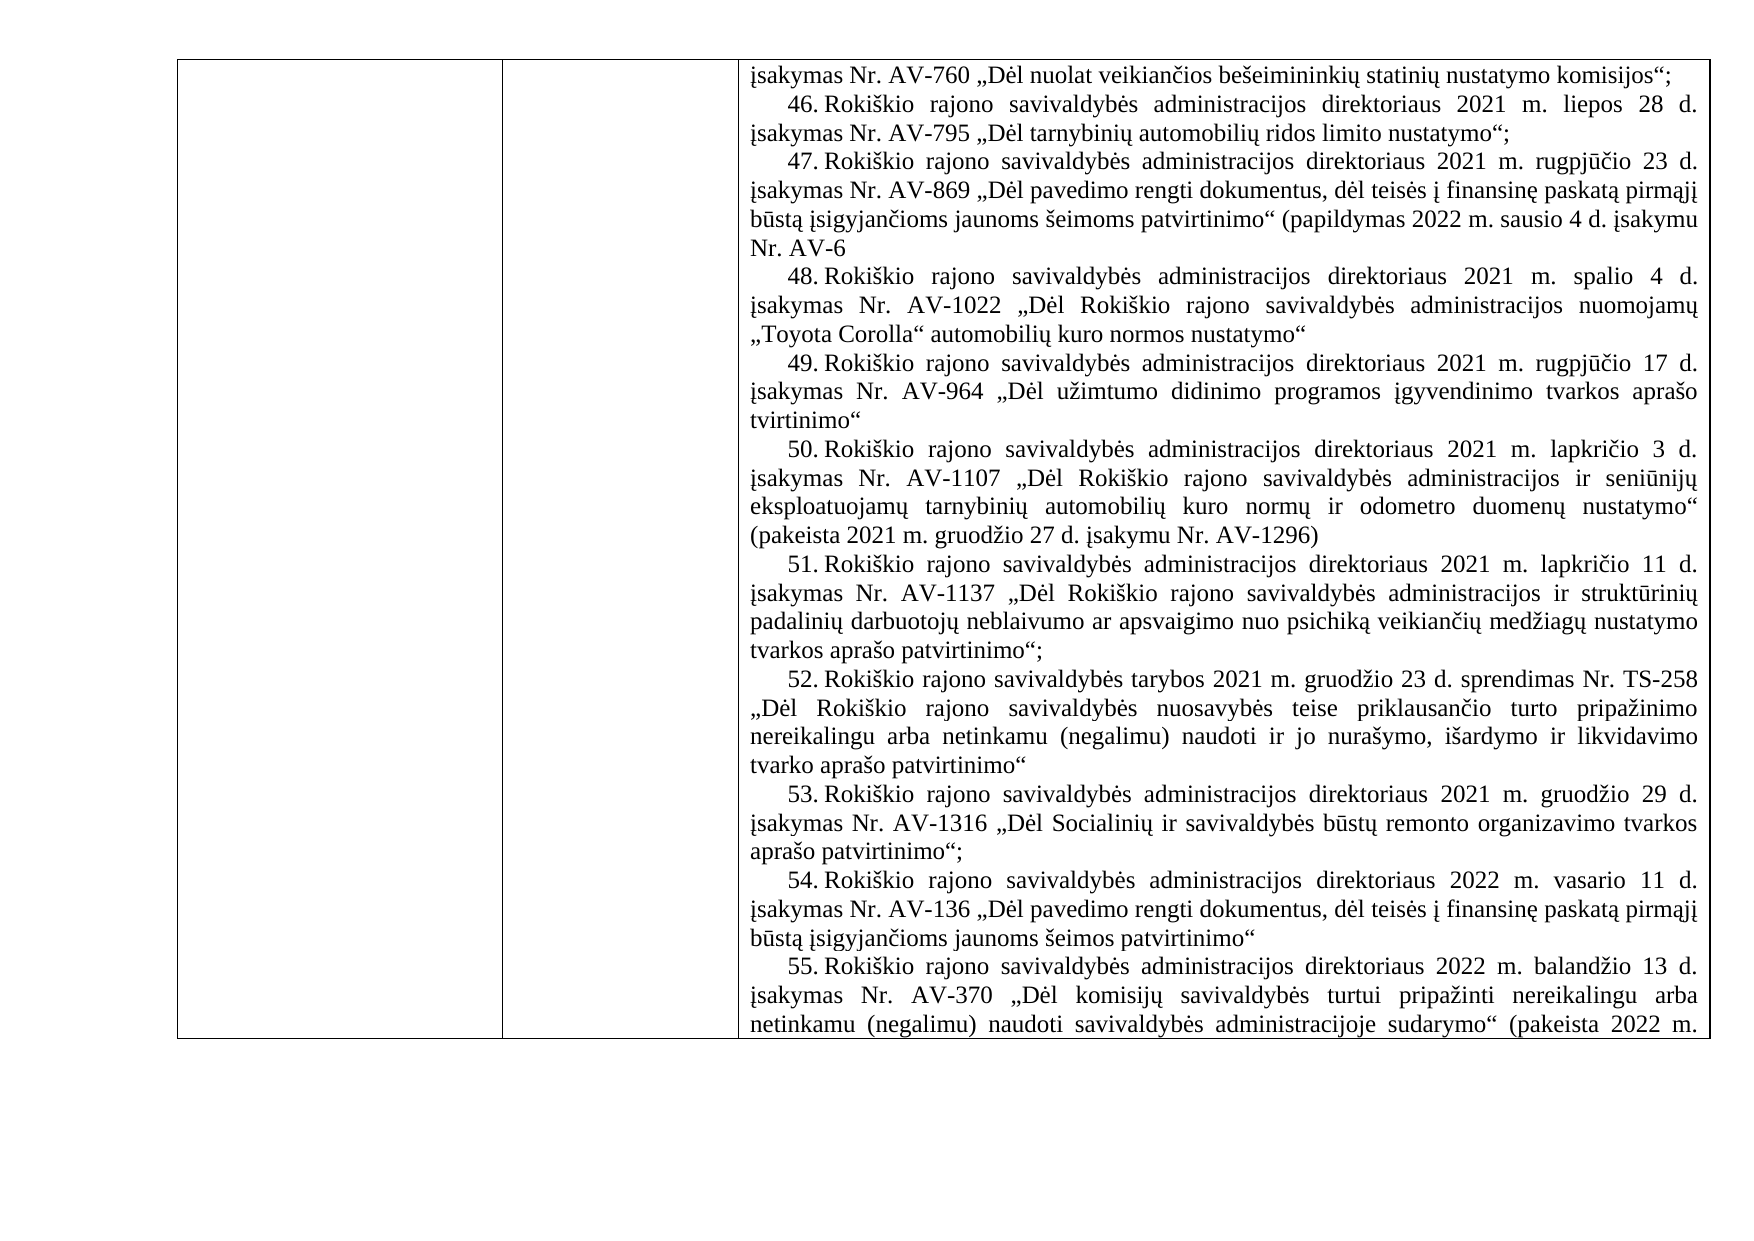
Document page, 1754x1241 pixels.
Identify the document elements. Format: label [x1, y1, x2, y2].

table_cell [739, 60, 1709, 1038]
table_cell [503, 60, 738, 1038]
table_cell [178, 60, 502, 1038]
